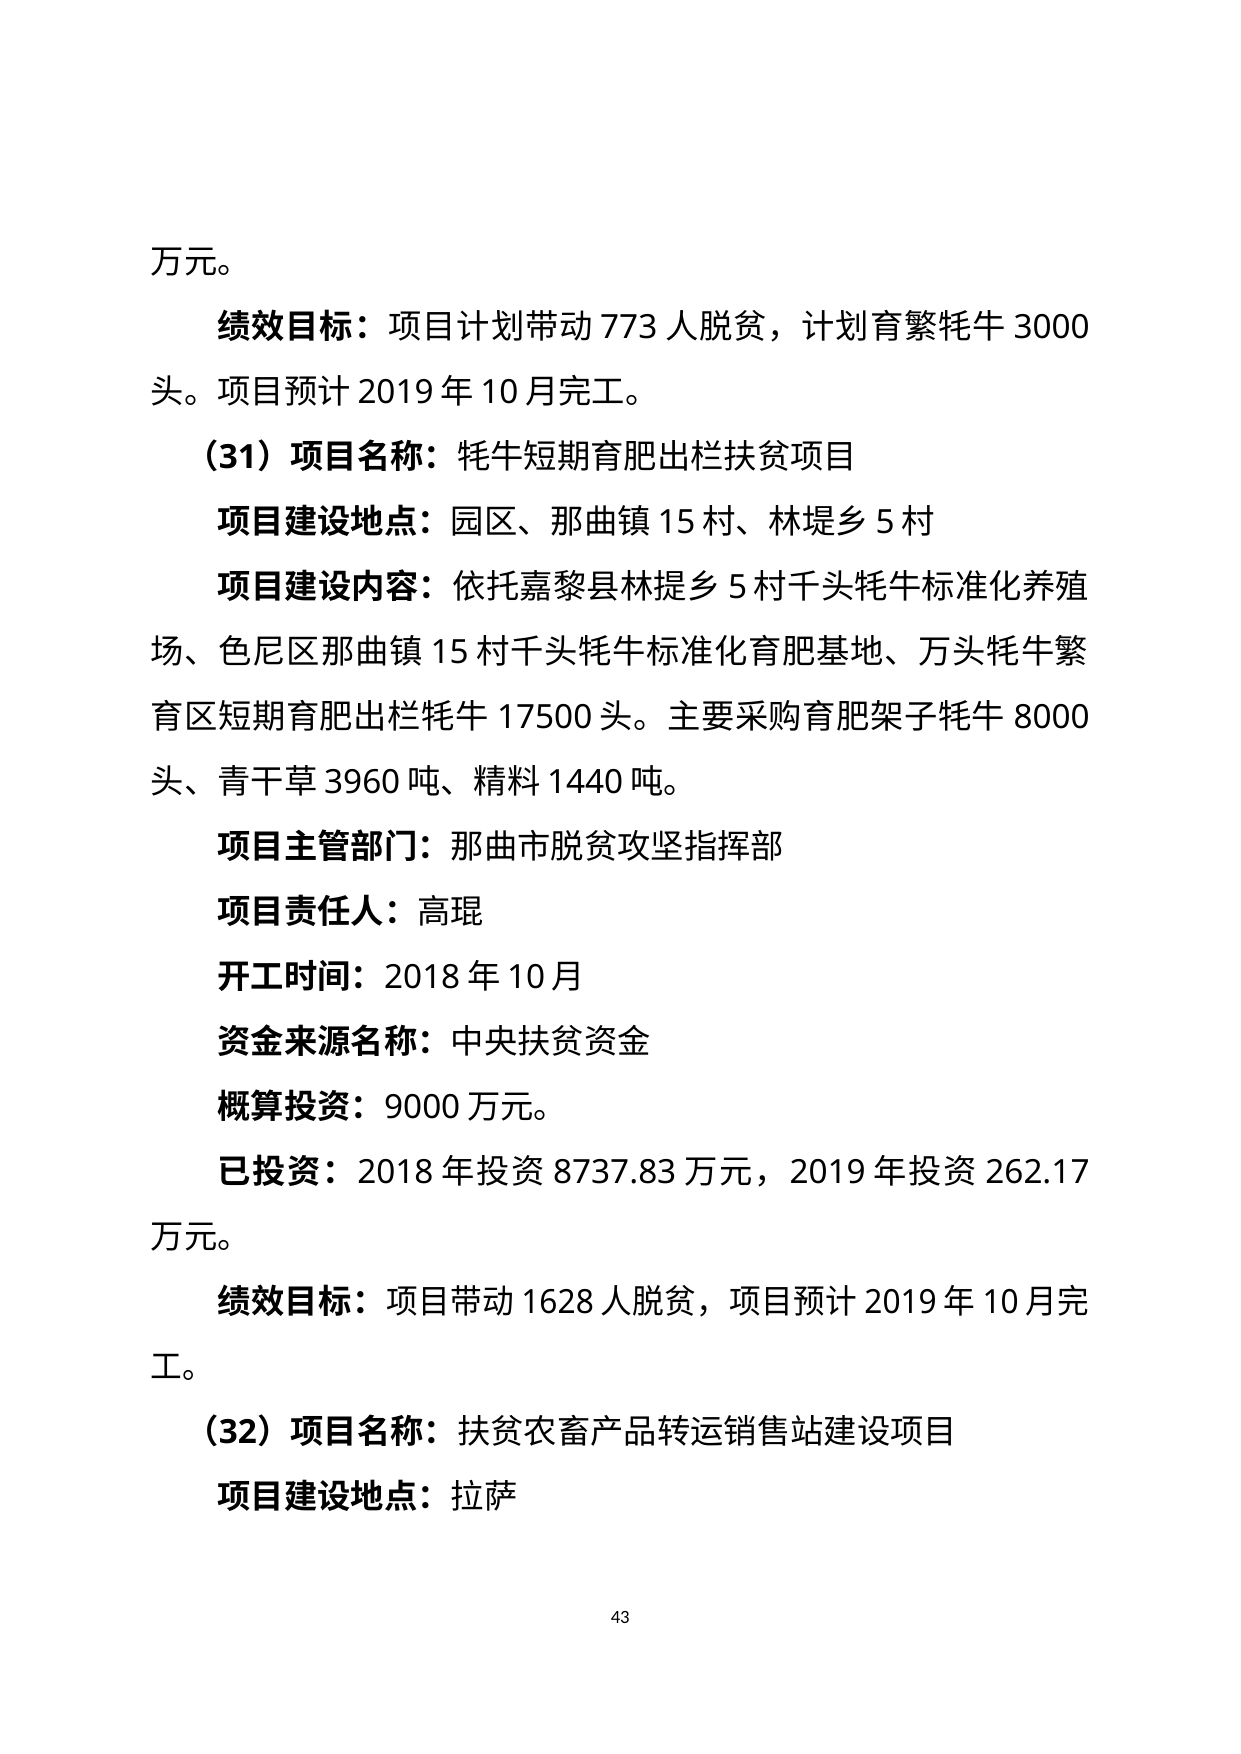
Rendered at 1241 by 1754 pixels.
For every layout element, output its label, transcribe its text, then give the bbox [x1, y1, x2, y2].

text 项目主管部门：那曲市脱贫攻坚指挥部 [151, 812, 1089, 877]
text 绩效目标：项目计划带动773人脱贫，计划育繁牦牛3000头。项目预计2019年10月完工。 [151, 292, 1089, 422]
text （31）项目名称：牦牛短期育肥出栏扶贫项目 [151, 422, 1089, 487]
text 绩效目标：项目带动1628人脱贫，项目预计2019年10月完工。 [151, 1267, 1089, 1397]
text 资金来源名称：中央扶贫资金 [151, 1007, 1089, 1072]
text 已投资：2018年投资8737.83万元，2019年投资262.17万元。 [151, 1137, 1089, 1267]
text 项目建设内容：依托嘉黎县林提乡5村千头牦牛标准化养殖场、色尼区那曲镇15村千头牦牛标准化育肥基地、万头牦牛繁育区短期育肥出栏牦牛17500头。主要采购育肥架子牦牛8000头、青干草3960吨、精料1440吨。 [151, 552, 1089, 812]
text 开工时间：2018年10月 [151, 942, 1089, 1007]
text 项目建设地点：拉萨 [151, 1462, 1089, 1527]
text 项目建设地点：园区、那曲镇15村、林堤乡5村 [151, 487, 1089, 552]
text （32）项目名称：扶贫农畜产品转运销售站建设项目 [151, 1397, 1089, 1462]
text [151, 227, 1089, 292]
text 项目责任人：高琨 [151, 877, 1089, 942]
text 概算投资：9000万元。 [151, 1072, 1089, 1137]
